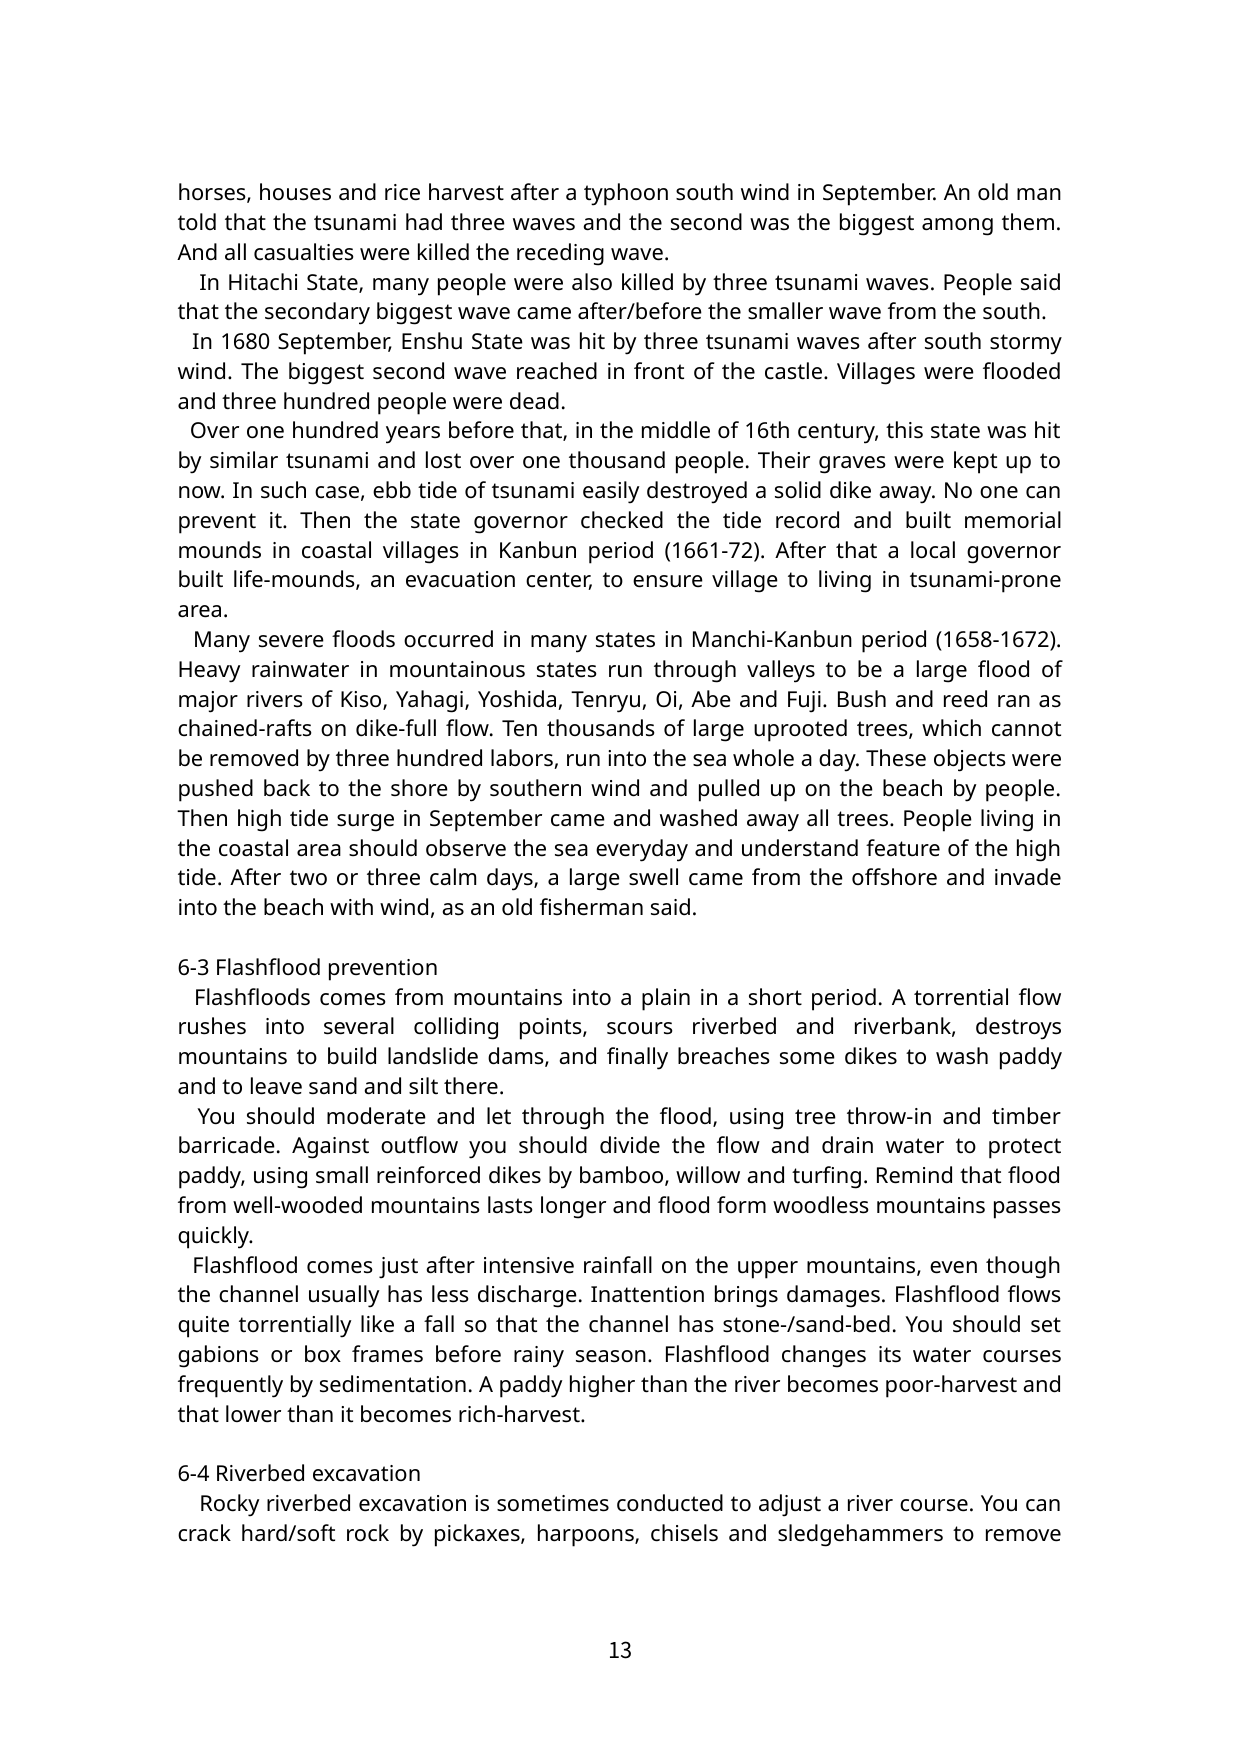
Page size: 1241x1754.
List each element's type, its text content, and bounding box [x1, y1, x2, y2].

text 6-4 Riverbed excavation [177, 1458, 1063, 1488]
text Many severe floods occurred in many states in Manchi-Kanbun period (1658-1672). Heavy rainwater in mountainous states run through valleys to be a large flood of major rivers of Kiso, Yahagi, Yoshida, Tenryu, Oi, Abe and Fuji. Bush and reed ran as chained-rafts on dike-full flow. Ten thousands of large uprooted trees, which cannot be removed by three hundred labors, run into the sea whole a day. These objects were pushed back to the shore by southern wind and pulled up on the beach by people. Then high tide surge in September came and washed away all trees. People living in the coastal area should observe the sea everyday and understand feature of the high tide. After two or three calm days, a large swell came from the offshore and invade into the beach with wind, as an old fisherman said. [177, 624, 1063, 922]
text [177, 177, 1063, 267]
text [177, 1488, 1063, 1548]
text You should moderate and let through the flood, using tree throw-in and timber barricade. Against outflow you should divide the flow and drain water to protect paddy, using small reinforced dikes by bamboo, willow and turfing. Remind that flood from well-wooded mountains lasts longer and flood form woodless mountains passes quickly. [177, 1101, 1063, 1250]
text Flashflood comes just after intensive rainfall on the upper mountains, even though the channel usually has less discharge. Inattention brings damages. Flashflood flows quite torrentially like a fall so that the channel has stone-/sand-bed. You should set gabions or box frames before rainy season. Flashflood changes its water courses frequently by sedimentation. A paddy higher than the river becomes poor-harvest and that lower than it becomes rich-harvest. [177, 1250, 1063, 1428]
text Over one hundred years before that, in the middle of 16th century, this state was hit by similar tsunami and lost over one thousand people. Their graves were kept up to now. In such case, ebb tide of tsunami easily destroyed a solid dike away. No one can prevent it. Then the state governor checked the tide record and built memorial mounds in coastal villages in Kanbun period (1661-72). After that a local governor built life-mounds, an evacuation center, to ensure village to living in tsunami-prone area. [177, 416, 1063, 624]
text 6-3 Flashflood prevention [177, 952, 1063, 982]
text Flashfloods comes from mountains into a plain in a short period. A torrential flow rushes into several colliding points, scours riverbed and riverbank, destroys mountains to build landslide dams, and finally breaches some dikes to wash paddy and to leave sand and silt there. [177, 982, 1063, 1101]
text In Hitachi State, many people were also killed by three tsunami waves. People said that the secondary biggest wave came after/before the smaller wave from the south. [177, 267, 1063, 326]
text In 1680 September, Enshu State was hit by three tsunami waves after south stormy wind. The biggest second wave reached in front of the castle. Villages were flooded and three hundred people were dead. [177, 326, 1063, 416]
